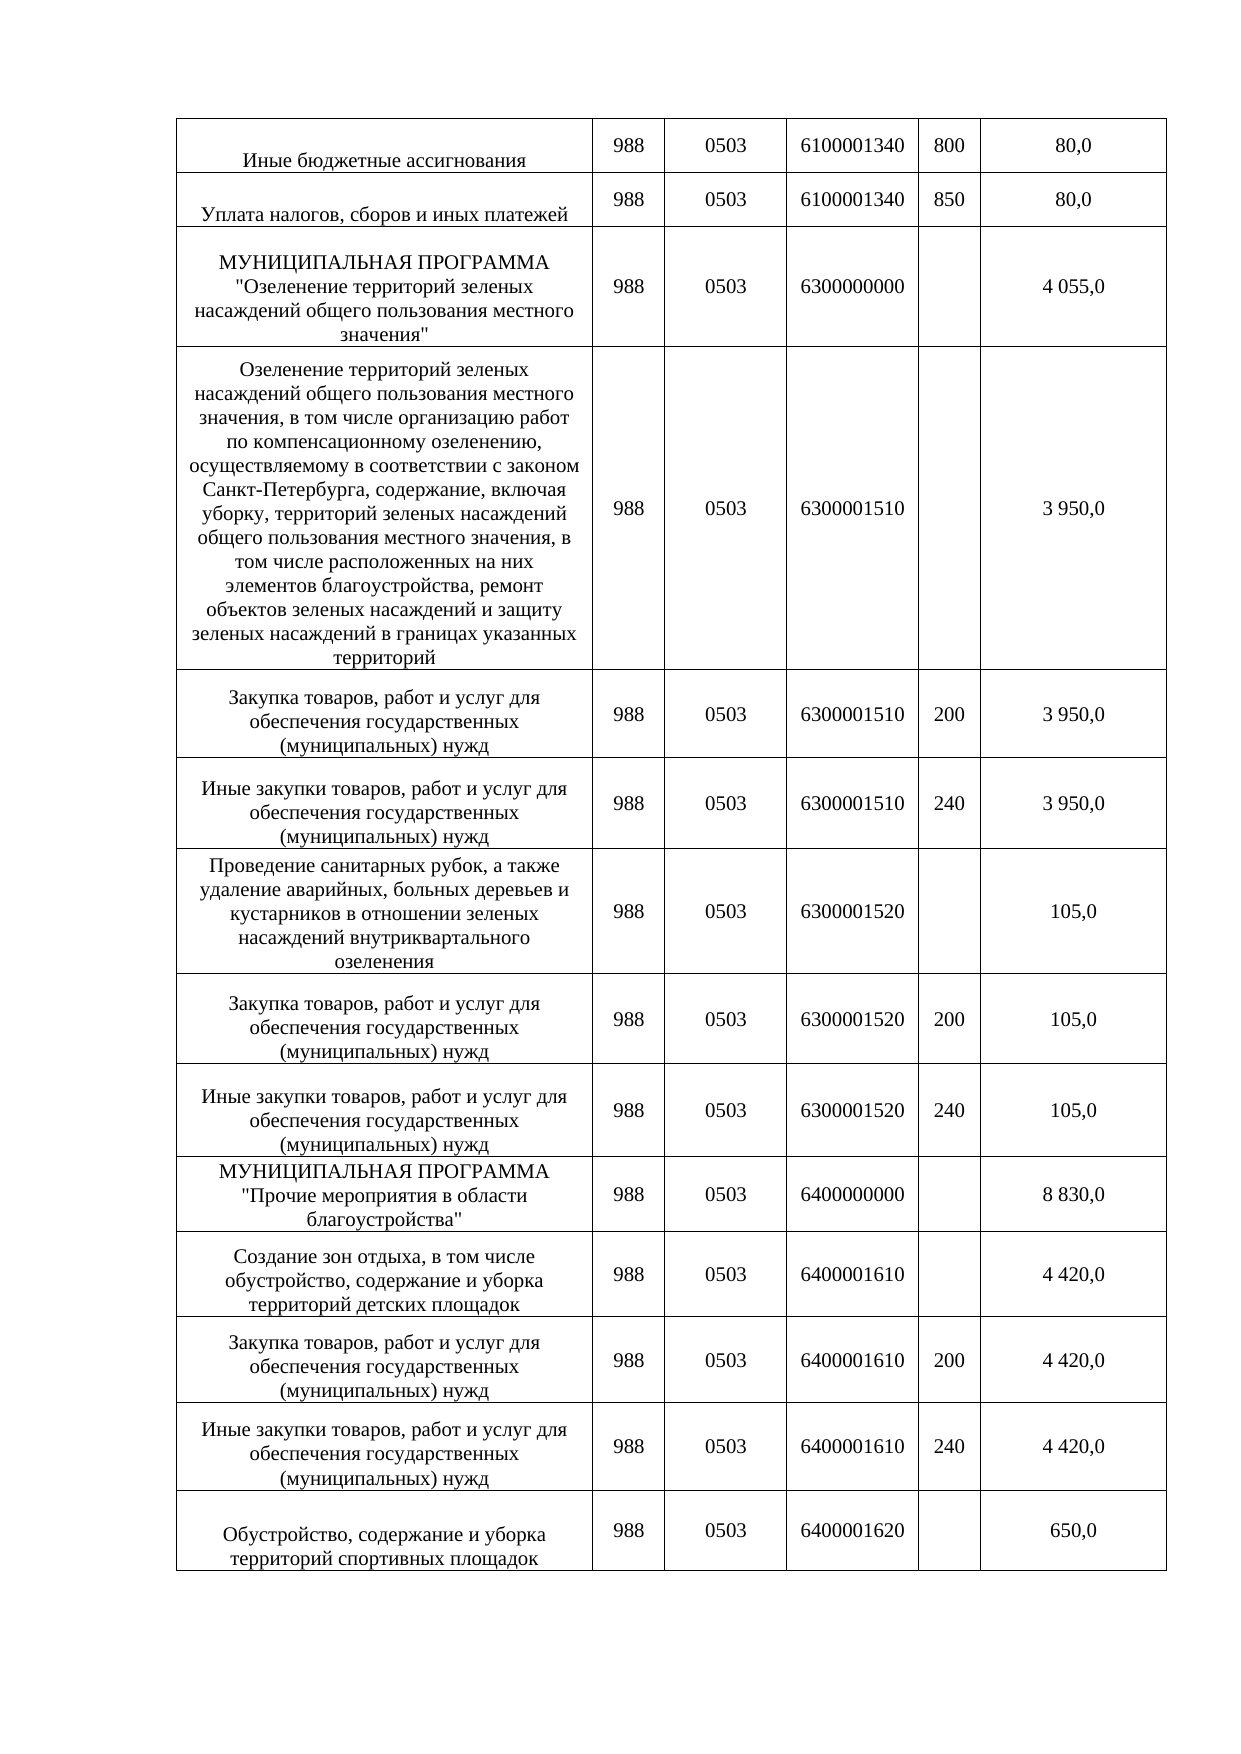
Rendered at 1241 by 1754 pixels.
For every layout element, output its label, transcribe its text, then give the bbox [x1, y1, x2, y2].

table_cell [919, 1491, 980, 1569]
table_cell 0503 [665, 119, 786, 172]
table_cell 6100001340 [787, 173, 918, 226]
table_cell 988 [593, 1232, 664, 1316]
table_cell 105,0 [981, 974, 1166, 1063]
table_cell 988 [593, 670, 664, 757]
table_cell 8 830,0 [981, 1157, 1166, 1231]
table_cell 988 [593, 119, 664, 172]
table_cell 650,0 [981, 1491, 1166, 1569]
table_cell 6400001610 [787, 1232, 918, 1316]
table_cell 6400000000 [787, 1157, 918, 1231]
table_cell Иные закупки товаров, работ и услуг для обеспечения государственных (муниципальных) нужд [177, 758, 592, 848]
table_cell 0503 [665, 1064, 786, 1156]
table_cell 200 [919, 1317, 980, 1402]
table_cell 4 420,0 [981, 1232, 1166, 1316]
table_cell 0503 [665, 1403, 786, 1489]
table_cell 6300000000 [787, 227, 918, 346]
table_cell 6300001510 [787, 670, 918, 757]
table_cell 3 950,0 [981, 670, 1166, 757]
table_cell 4 420,0 [981, 1317, 1166, 1402]
table_cell 80,0 [981, 119, 1166, 172]
table_cell 0503 [665, 670, 786, 757]
table_cell 3 950,0 [981, 347, 1166, 669]
table_cell 240 [919, 758, 980, 848]
table_cell Озеленение территорий зеленых насаждений общего пользования местного значения, в том числе организацию работ по компенсационному озеленению, осуществляемому в соответствии с законом Санкт-Петербурга, содержание, включая уборку, территорий зеленых насаждений общего пользования местного значения, в том числе расположенных на них элементов благоустройства, ремонт объектов зеленых насаждений и защиту зеленых насаждений в границах указанных территорий [177, 347, 592, 669]
table_cell 4 420,0 [981, 1403, 1166, 1489]
table_cell 0503 [665, 974, 786, 1063]
table_cell 988 [593, 1403, 664, 1489]
table_cell 0503 [665, 1317, 786, 1402]
table_cell 0503 [665, 347, 786, 669]
table_cell 988 [593, 227, 664, 346]
table_cell 0503 [665, 173, 786, 226]
table_cell Уплата налогов, сборов и иных платежей [177, 173, 592, 226]
table_cell Проведение санитарных рубок, а также удаление аварийных, больных деревьев и кустарников в отношении зеленых насаждений внутриквартального озеленения [177, 849, 592, 973]
table_cell 6300001520 [787, 974, 918, 1063]
table_cell 200 [919, 974, 980, 1063]
table_cell 988 [593, 347, 664, 669]
table_cell 6300001520 [787, 1064, 918, 1156]
table_cell МУНИЦИПАЛЬНАЯ ПРОГРАММА "Прочие мероприятия в области благоустройства" [177, 1157, 592, 1231]
table_cell 988 [593, 758, 664, 848]
table_cell 988 [593, 1064, 664, 1156]
table_cell 105,0 [981, 1064, 1166, 1156]
table_cell МУНИЦИПАЛЬНАЯ ПРОГРАММА "Озеленение территорий зеленых насаждений общего пользования местного значения" [177, 227, 592, 346]
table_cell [177, 1403, 592, 1489]
table_cell 200 [919, 670, 980, 757]
table_cell 0503 [665, 227, 786, 346]
table_cell 850 [919, 173, 980, 226]
table_cell 6300001520 [787, 849, 918, 973]
table_cell Иные закупки товаров, работ и услуг для обеспечения государственных (муниципальных) нужд [177, 1064, 592, 1156]
table_cell [919, 1232, 980, 1316]
table_cell Иные бюджетные ассигнования [177, 119, 592, 172]
table_cell 0503 [665, 1491, 786, 1569]
table_cell [919, 347, 980, 669]
table_cell 988 [593, 1317, 664, 1402]
table_cell 6400001610 [787, 1403, 918, 1489]
table_cell 80,0 [981, 173, 1166, 226]
table_cell 3 950,0 [981, 758, 1166, 848]
table_cell 105,0 [981, 849, 1166, 973]
table_cell Закупка товаров, работ и услуг для обеспечения государственных (муниципальных) нужд [177, 1317, 592, 1402]
table_cell 988 [593, 849, 664, 973]
table_cell 988 [593, 974, 664, 1063]
table_cell 988 [593, 1157, 664, 1231]
table_cell Создание зон отдыха, в том числе обустройство, содержание и уборка территорий детских площадок [177, 1232, 592, 1316]
table_cell 988 [593, 1491, 664, 1569]
table_cell 988 [593, 173, 664, 226]
table_cell 6400001610 [787, 1317, 918, 1402]
table_cell 240 [919, 1064, 980, 1156]
table_cell 0503 [665, 849, 786, 973]
table_cell 6300001510 [787, 347, 918, 669]
table_cell 6300001510 [787, 758, 918, 848]
table_cell 0503 [665, 1232, 786, 1316]
table_cell 0503 [665, 758, 786, 848]
table_cell 4 055,0 [981, 227, 1166, 346]
table_cell 6100001340 [787, 119, 918, 172]
table_cell [919, 849, 980, 973]
table_cell [919, 227, 980, 346]
table_cell 800 [919, 119, 980, 172]
table_cell 0503 [665, 1157, 786, 1231]
table_cell Закупка товаров, работ и услуг для обеспечения государственных (муниципальных) нужд [177, 670, 592, 757]
table_cell 6400001620 [787, 1491, 918, 1569]
table_cell [919, 1157, 980, 1231]
table_cell 240 [919, 1403, 980, 1489]
table_cell Обустройство, содержание и уборка территорий спортивных площадок [177, 1491, 592, 1569]
table_cell Закупка товаров, работ и услуг для обеспечения государственных (муниципальных) нужд [177, 974, 592, 1063]
